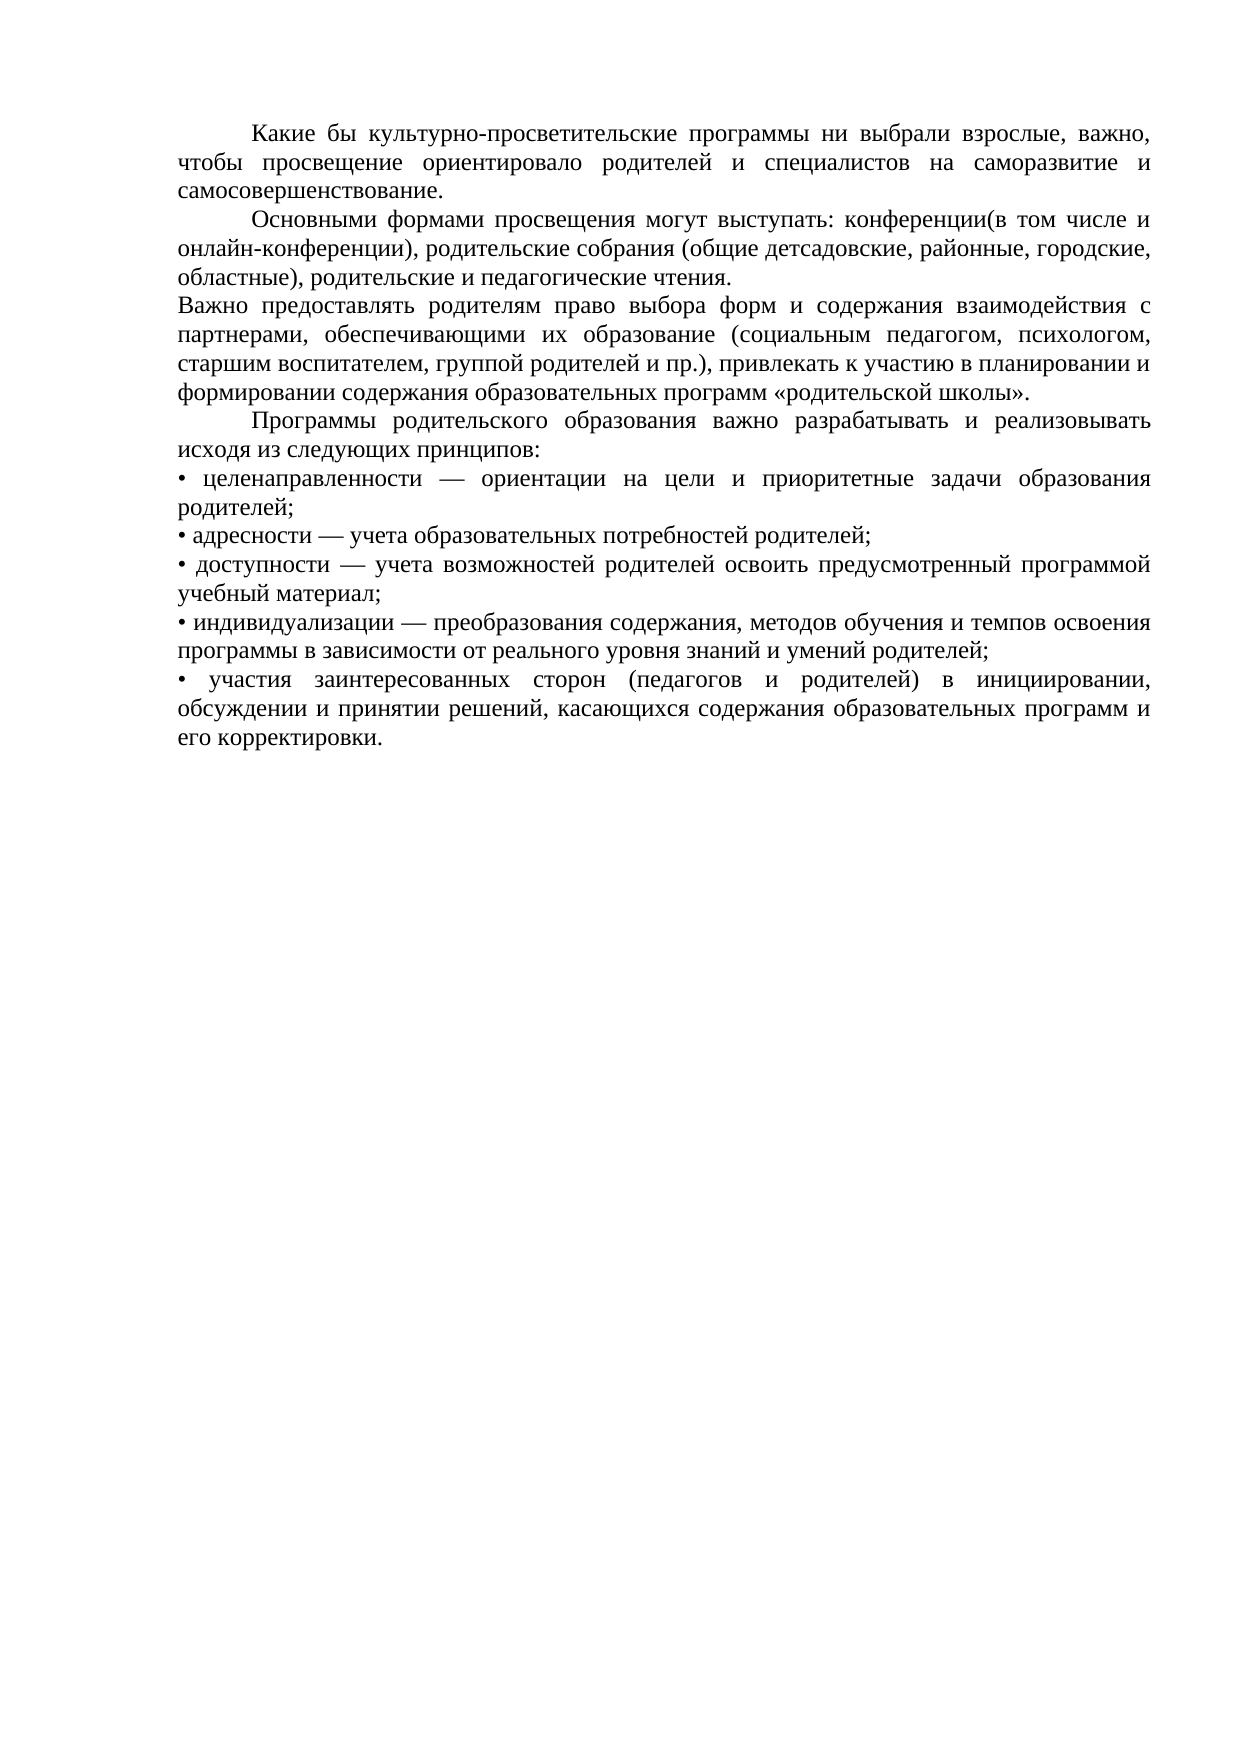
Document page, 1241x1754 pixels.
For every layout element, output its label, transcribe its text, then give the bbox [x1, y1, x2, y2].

text • индивидуализации — преобразования содержания, методов обучения и темпов освоения программы в зависимости от реального уровня знаний и умений родителей; [177, 607, 1152, 664]
text Важно предоставлять родителям право выбора форм и содержания взаимодействия с партнерами, обеспечивающими их образование (социальным педагогом, психологом, старшим воспитателем, группой родителей и пр.), привлекать к участию в планировании и формировании содержания образовательных программ «родительской школы». [177, 291, 1152, 406]
text • участия заинтересованных сторон (педагогов и родителей) в инициировании, обсуждении и принятии решений, касающихся содержания образовательных программ и его корректировки. [177, 664, 1152, 751]
text • адресности — учета образовательных потребностей родителей; [177, 521, 1152, 549]
text • доступности — учета возможностей родителей освоить предусмотренный программой учебный материал; [177, 549, 1152, 607]
text Какие бы культурно-просветительские программы ни выбрали взрослые, важно, чтобы просвещение ориентировало родителей и специалистов на саморазвитие и самосовершенствование. [177, 118, 1152, 204]
text Программы родительского образования важно разрабатывать и реализовывать исходя из следующих принципов: [177, 406, 1152, 463]
text • целенаправленности — ориентации на цели и приоритетные задачи образования родителей; [177, 463, 1152, 521]
text Основными формами просвещения могут выступать: конференции(в том числе и онлайн-конференции), родительские собрания (общие детсадовские, районные, городские, областные), родительские и педагогические чтения. [177, 204, 1152, 291]
